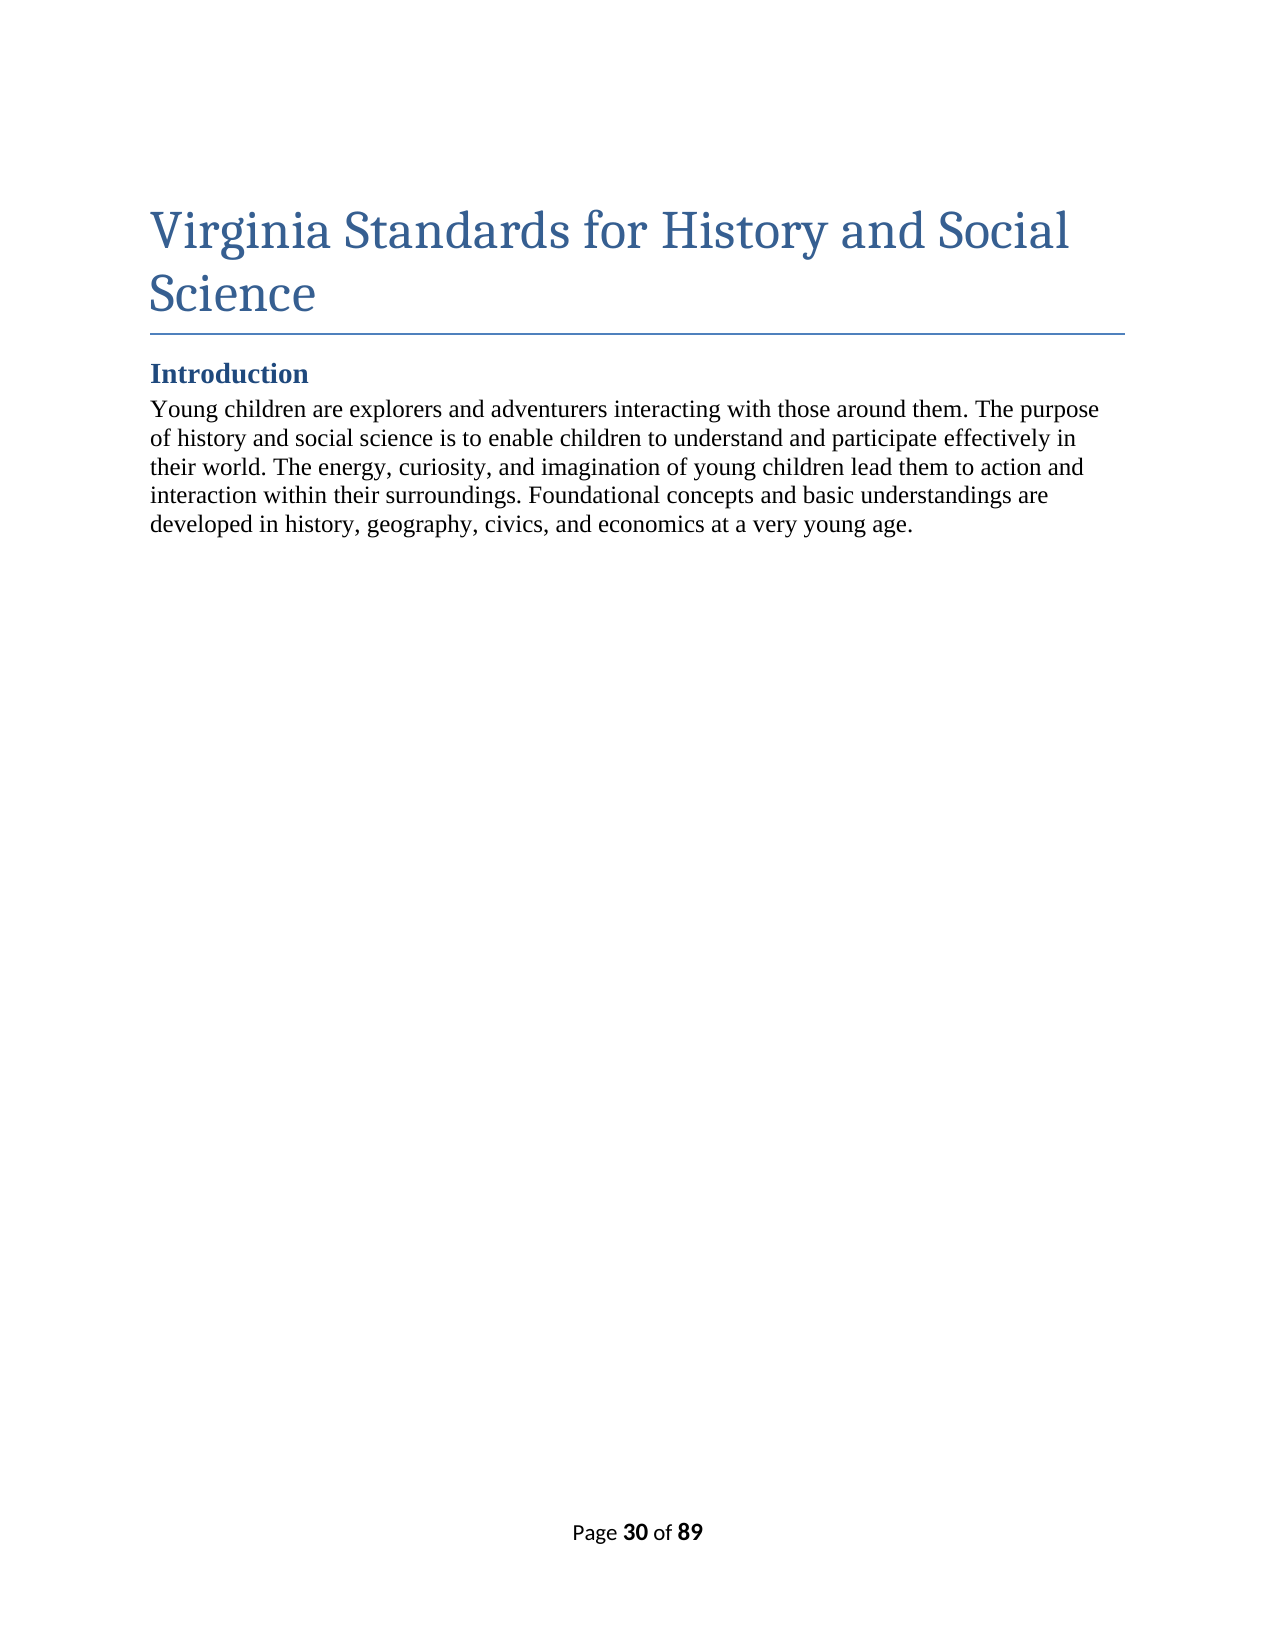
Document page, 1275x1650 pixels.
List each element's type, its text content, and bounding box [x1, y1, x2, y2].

text Young children are explorers and adventurers interacting with those around them. The purpose of history and social science is to enable children to understand and participate effectively in their world. The energy, curiosity, and imagination of young children lead them to action and interaction within their surroundings. Foundational concepts and basic understandings are developed in history, geography, civics, and economics at a very young age. [150, 394, 1125, 538]
subtitle Introduction [150, 356, 1125, 389]
subtitle Virginia Standards for History and Social Science [150, 200, 1125, 333]
